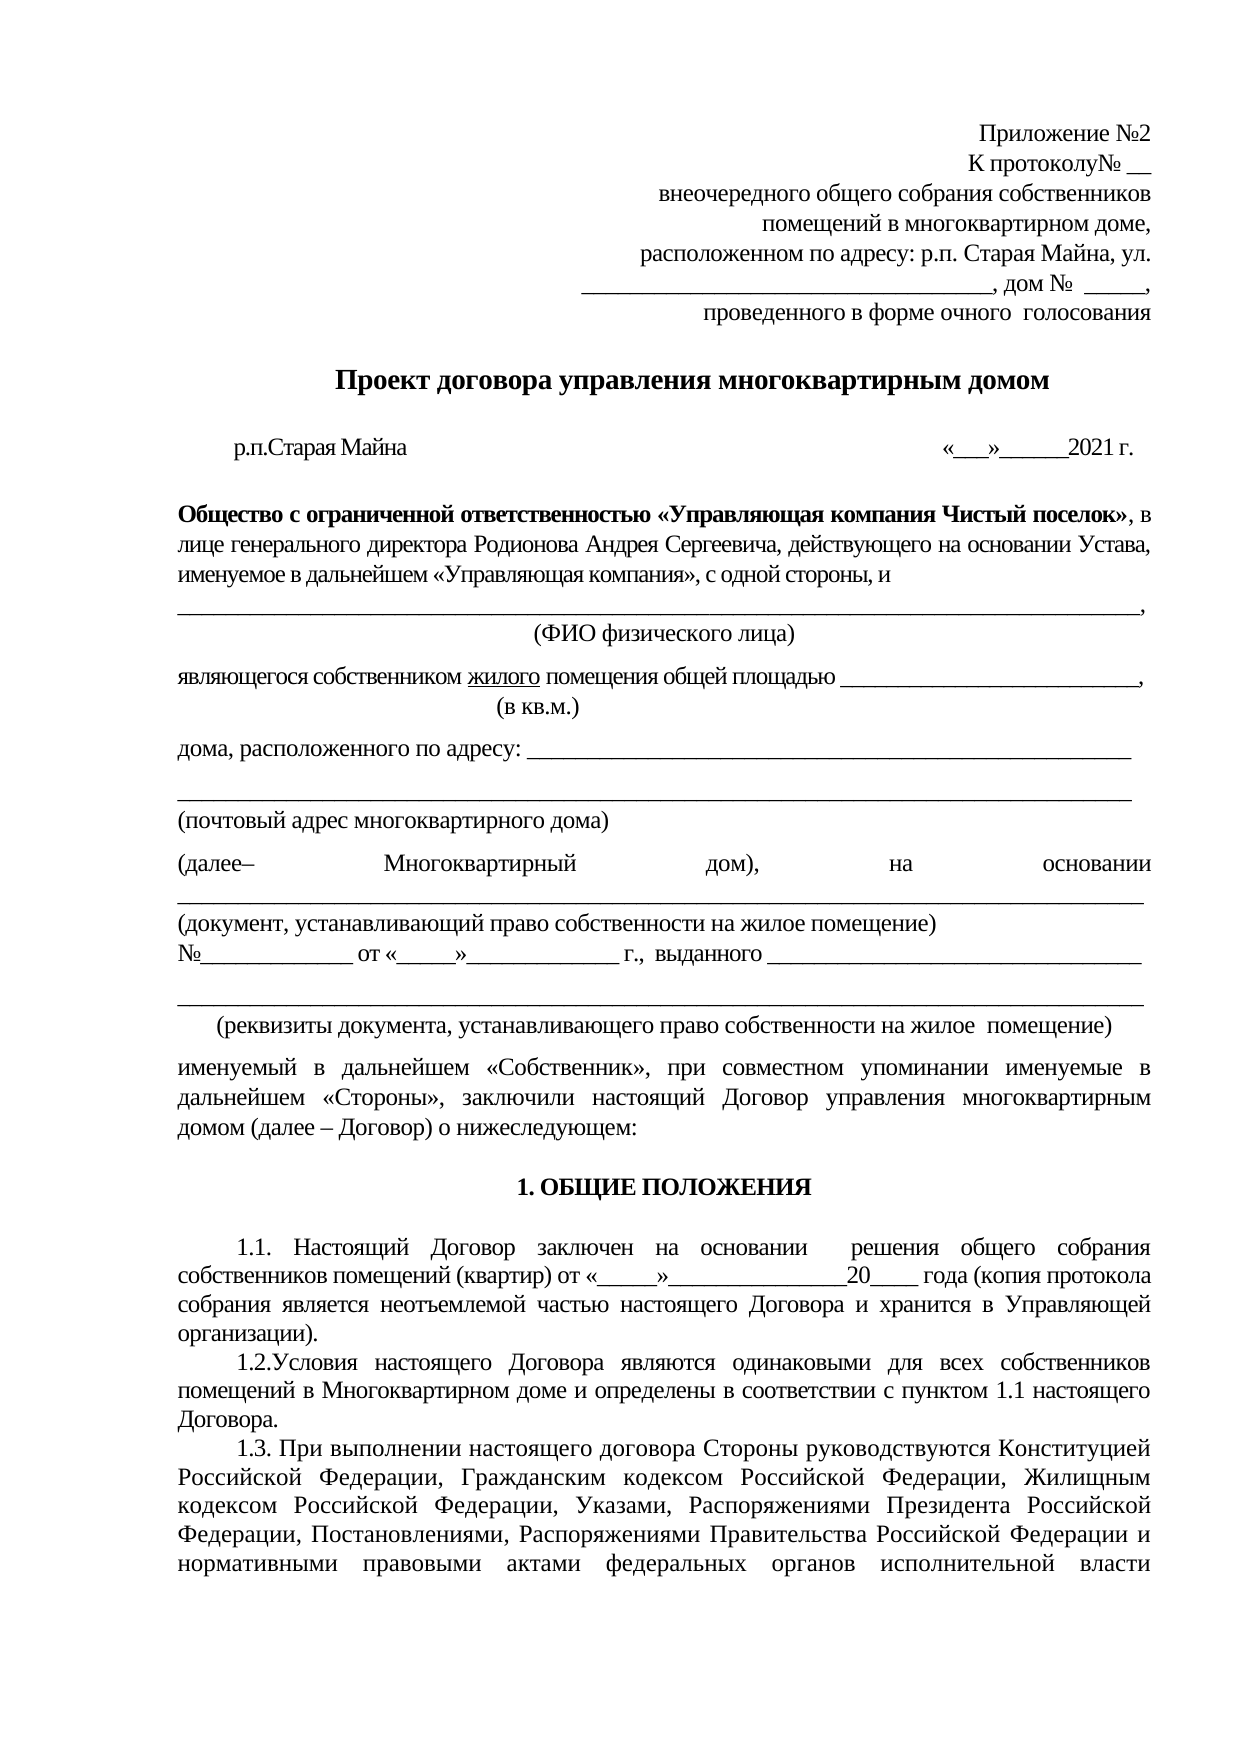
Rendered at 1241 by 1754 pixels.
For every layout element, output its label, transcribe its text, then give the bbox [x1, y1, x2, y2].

text дома, расположенного по адресу: __________________________________________________ [177, 733, 1152, 762]
text 1.2.Условия настоящего Договора являются одинаковыми для всех собственников помещений в Многоквартирном доме и определены в соответствии с пунктом 1.1 настоящего Договора. [177, 1347, 1152, 1433]
text ________________________________________________________________________________, [177, 589, 1152, 617]
text Общество с ограниченной ответственностью «Управляющая компания Чистый поселок», в лице генерального директора Родионова Андрея Сергеевича, действующего на основании Устава, именуемое в дальнейшем «Управляющая компания», с одной стороны, и [177, 499, 1152, 587]
text Проект договора управления многоквартирным домом [177, 362, 1152, 396]
text расположенном по адресу: р.п. Старая Майна, ул. __________________________________, дом № _____, [177, 238, 1152, 296]
text №_____________ от «_____»_____________ г., выданного ________________________________ [177, 938, 1152, 966]
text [177, 1433, 1152, 1577]
text Приложение №2 [177, 118, 1152, 147]
text именуемый в дальнейшем «Собственник», при совместном упоминании именуемые в дальнейшем «Стороны», заключили настоящий Договор управления многоквартирным домом (далее – Договор) о нижеследующем: [177, 1052, 1152, 1141]
text (почтовый адрес многоквартирного дома) [177, 806, 1152, 834]
text (в кв.м.) [496, 691, 1152, 719]
text помещений в многоквартирном доме, [177, 208, 1152, 237]
text являющегося собственником жилого помещения общей площадью __________________________, [177, 661, 1152, 690]
text К протоколу№ __ [177, 148, 1152, 177]
text 1.1. Настоящий Договор заключен на основании решения общего собрания собственников помещений (квартир) от «_____»_______________20____ года (копия протокола собрания является неотъемлемой частью настоящего Договора и хранится в Управляющей организации). [177, 1232, 1152, 1347]
text р.п.Старая Майна «___»______2021 г. [177, 432, 1152, 461]
text ________________________________________________________________________________ [177, 980, 1152, 1009]
text (ФИО физического лица) [177, 618, 1152, 647]
text внеочередного общего собрания собственников [177, 178, 1152, 207]
text (далее– Многоквартирный дом), на основании ________________________________________________________________________________ (документ, устанавливающий право собственности на жилое помещение) [177, 848, 1152, 936]
text 1. ОБЩИЕ ПОЛОЖЕНИЯ [177, 1172, 1152, 1201]
text проведенного в форме очного голосования [177, 297, 1152, 326]
text (реквизиты документа, устанавливающего право собственности на жилое помещение) [177, 1010, 1152, 1039]
text _______________________________________________________________________________ [177, 776, 1152, 804]
